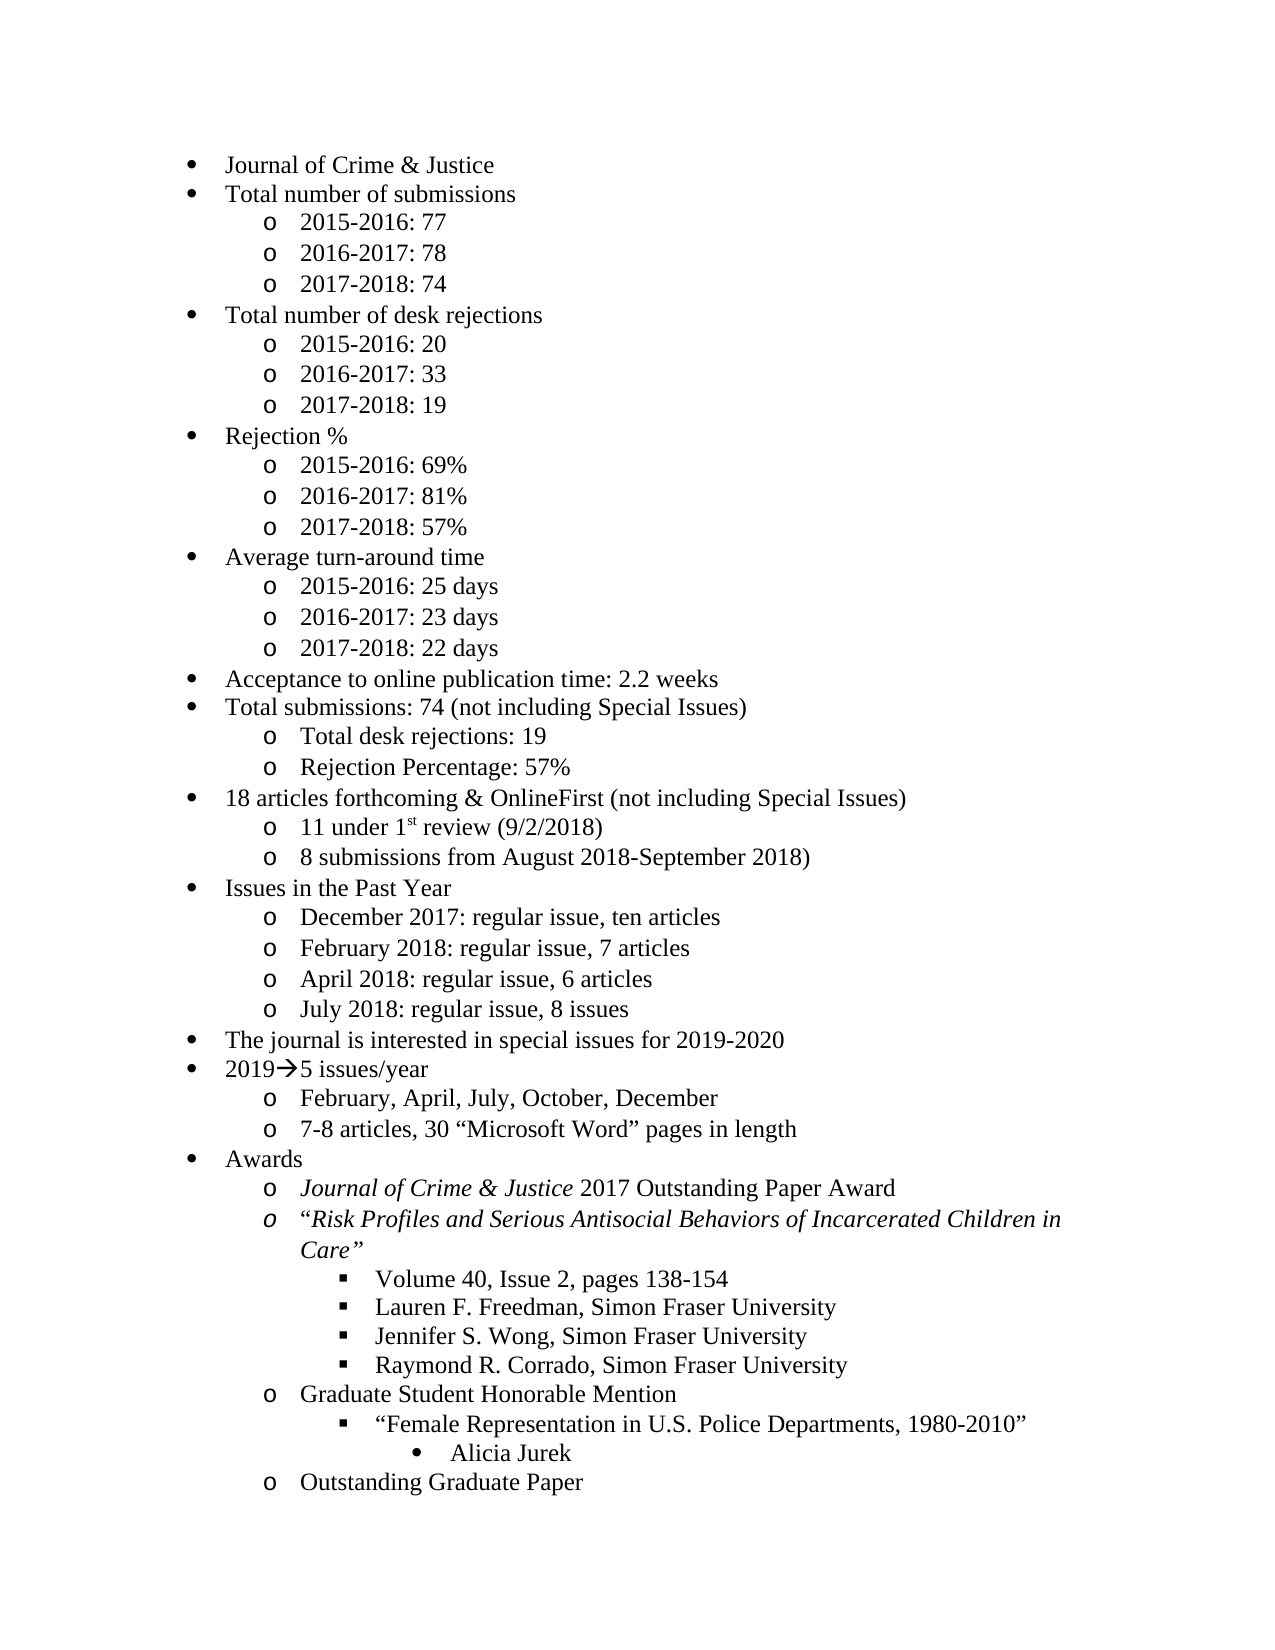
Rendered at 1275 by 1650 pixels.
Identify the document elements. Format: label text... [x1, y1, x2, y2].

list Raymond R. Corrado, Simon Fraser University [337, 1350, 1125, 1379]
list December 2017: regular issue, ten articles [262, 902, 1125, 933]
list April 2018: regular issue, 6 articles [262, 964, 1125, 994]
list Journal of Crime & Justice [187, 150, 1125, 179]
list July 2018: regular issue, 8 issues [262, 994, 1125, 1025]
list 2016-2017: 33 [262, 359, 1125, 390]
list Lauren F. Freedman, Simon Fraser University [337, 1292, 1125, 1321]
list Rejection Percentage: 57% [262, 752, 1125, 783]
list Jennifer S. Wong, Simon Fraser University [337, 1321, 1125, 1350]
list 2017-2018: 19 [262, 390, 1125, 421]
list Outstanding Graduate Paper [262, 1467, 1125, 1498]
list 7-8 articles, 30 “Microsoft Word” pages in length [262, 1114, 1125, 1144]
list 2017-2018: 57% [262, 512, 1125, 542]
list Awards [187, 1144, 1125, 1173]
list Total desk rejections: 19 [262, 721, 1125, 752]
list Acceptance to online publication time: 2.2 weeks [187, 664, 1125, 692]
list Graduate Student Honorable Mention [262, 1379, 1125, 1409]
list Volume 40, Issue 2, pages 138-154 [337, 1264, 1125, 1292]
list February 2018: regular issue, 7 articles [262, 933, 1125, 964]
list The journal is interested in special issues for 2019-2020 [187, 1025, 1125, 1054]
list Total number of desk rejections [187, 300, 1125, 329]
list 2016-2017: 23 days [262, 602, 1125, 633]
list Rejection % [187, 421, 1125, 450]
list Alicia Jurek [412, 1438, 1125, 1467]
list 2015-2016: 25 days [262, 571, 1125, 602]
list 11 under 1st review (9/2/2018) [262, 812, 1125, 842]
list 2015-2016: 69% [262, 450, 1125, 481]
list 2017-2018: 22 days [262, 633, 1125, 664]
list 2016-2017: 78 [262, 238, 1125, 269]
list 2015-2016: 20 [262, 329, 1125, 359]
list “Risk Profiles and Serious Antisocial Behaviors of Incarcerated Children in Care” [262, 1204, 1125, 1264]
list Journal of Crime & Justice 2017 Outstanding Paper Award [262, 1173, 1125, 1204]
list “Female Representation in U.S. Police Departments, 1980-2010” [337, 1409, 1125, 1438]
list February, April, July, October, December [262, 1083, 1125, 1114]
list 2015-2016: 77 [262, 207, 1125, 238]
list 18 articles forthcoming & OnlineFirst (not including Special Issues) [187, 783, 1125, 812]
list Average turn-around time [187, 542, 1125, 571]
list 2017-2018: 74 [262, 269, 1125, 300]
list Total submissions: 74 (not including Special Issues) [187, 692, 1125, 721]
list 8 submissions from August 2018-September 2018) [262, 842, 1125, 873]
list Total number of submissions [187, 179, 1125, 207]
list 20195 issues/year [187, 1054, 1125, 1083]
list 2016-2017: 81% [262, 481, 1125, 512]
list Issues in the Past Year [187, 873, 1125, 902]
